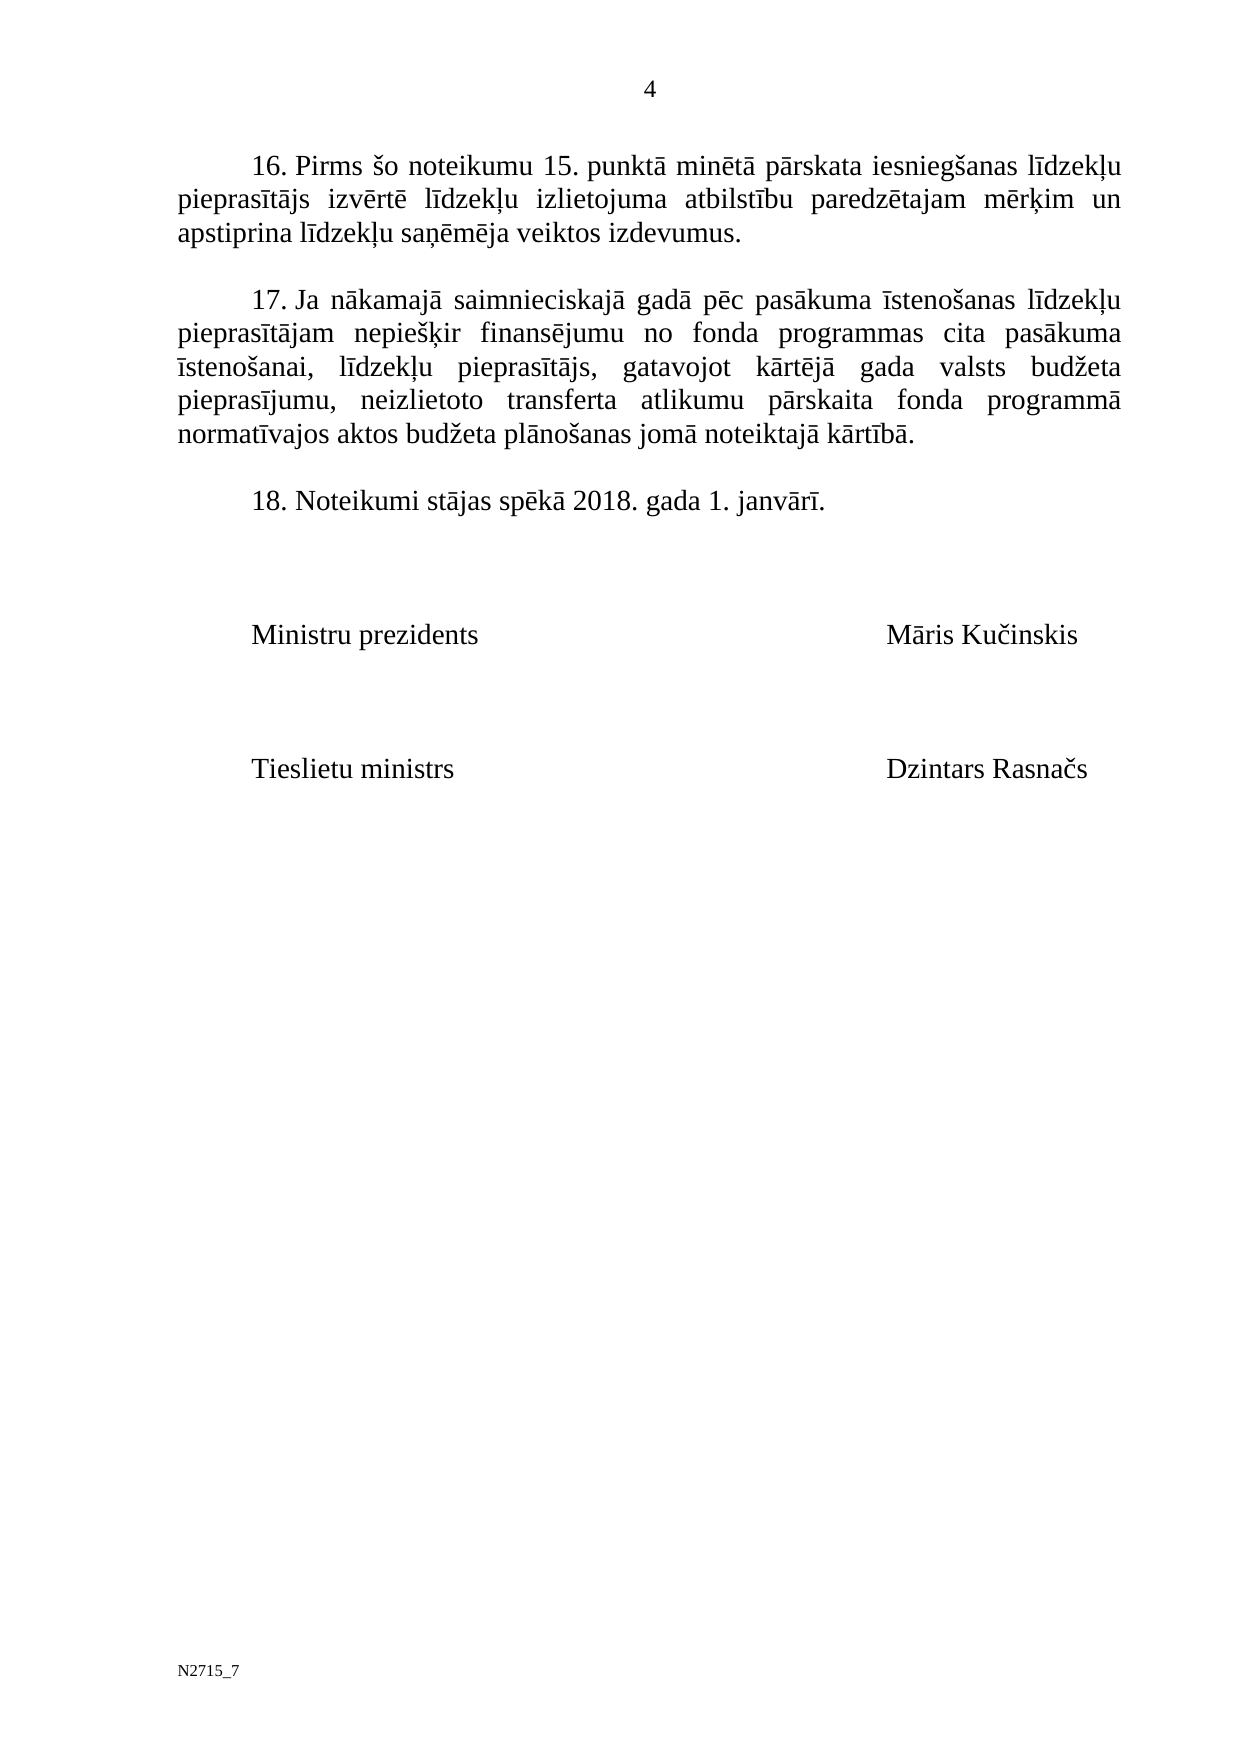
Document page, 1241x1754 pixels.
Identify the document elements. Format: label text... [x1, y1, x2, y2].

text Tieslietu ministrs Dzintars Rasnačs [177, 751, 1122, 785]
list 16. Pirms šo noteikumu 15. punktā minētā pārskata iesniegšanas līdzekļu pieprasītājs izvērtē līdzekļu izlietojuma atbilstību paredzētajam mērķim un apstiprina līdzekļu saņēmēja veiktos izdevumus. [177, 148, 1122, 248]
text Ministru prezidents Māris Kučinskis [177, 617, 1122, 651]
list 17. Ja nākamajā saimnieciskajā gadā pēc pasākuma īstenošanas līdzekļu pieprasītājam nepiešķir finansējumu no fonda programmas cita pasākuma īstenošanai, līdzekļu pieprasītājs, gatavojot kārtējā gada valsts budžeta pieprasījumu, neizlietoto transferta atlikumu pārskaita fonda programmā normatīvajos aktos budžeta plānošanas jomā noteiktajā kārtībā. [177, 282, 1122, 449]
list 18. Noteikumi stājas spēkā 2018. gada 1. janvārī. [177, 483, 1122, 517]
